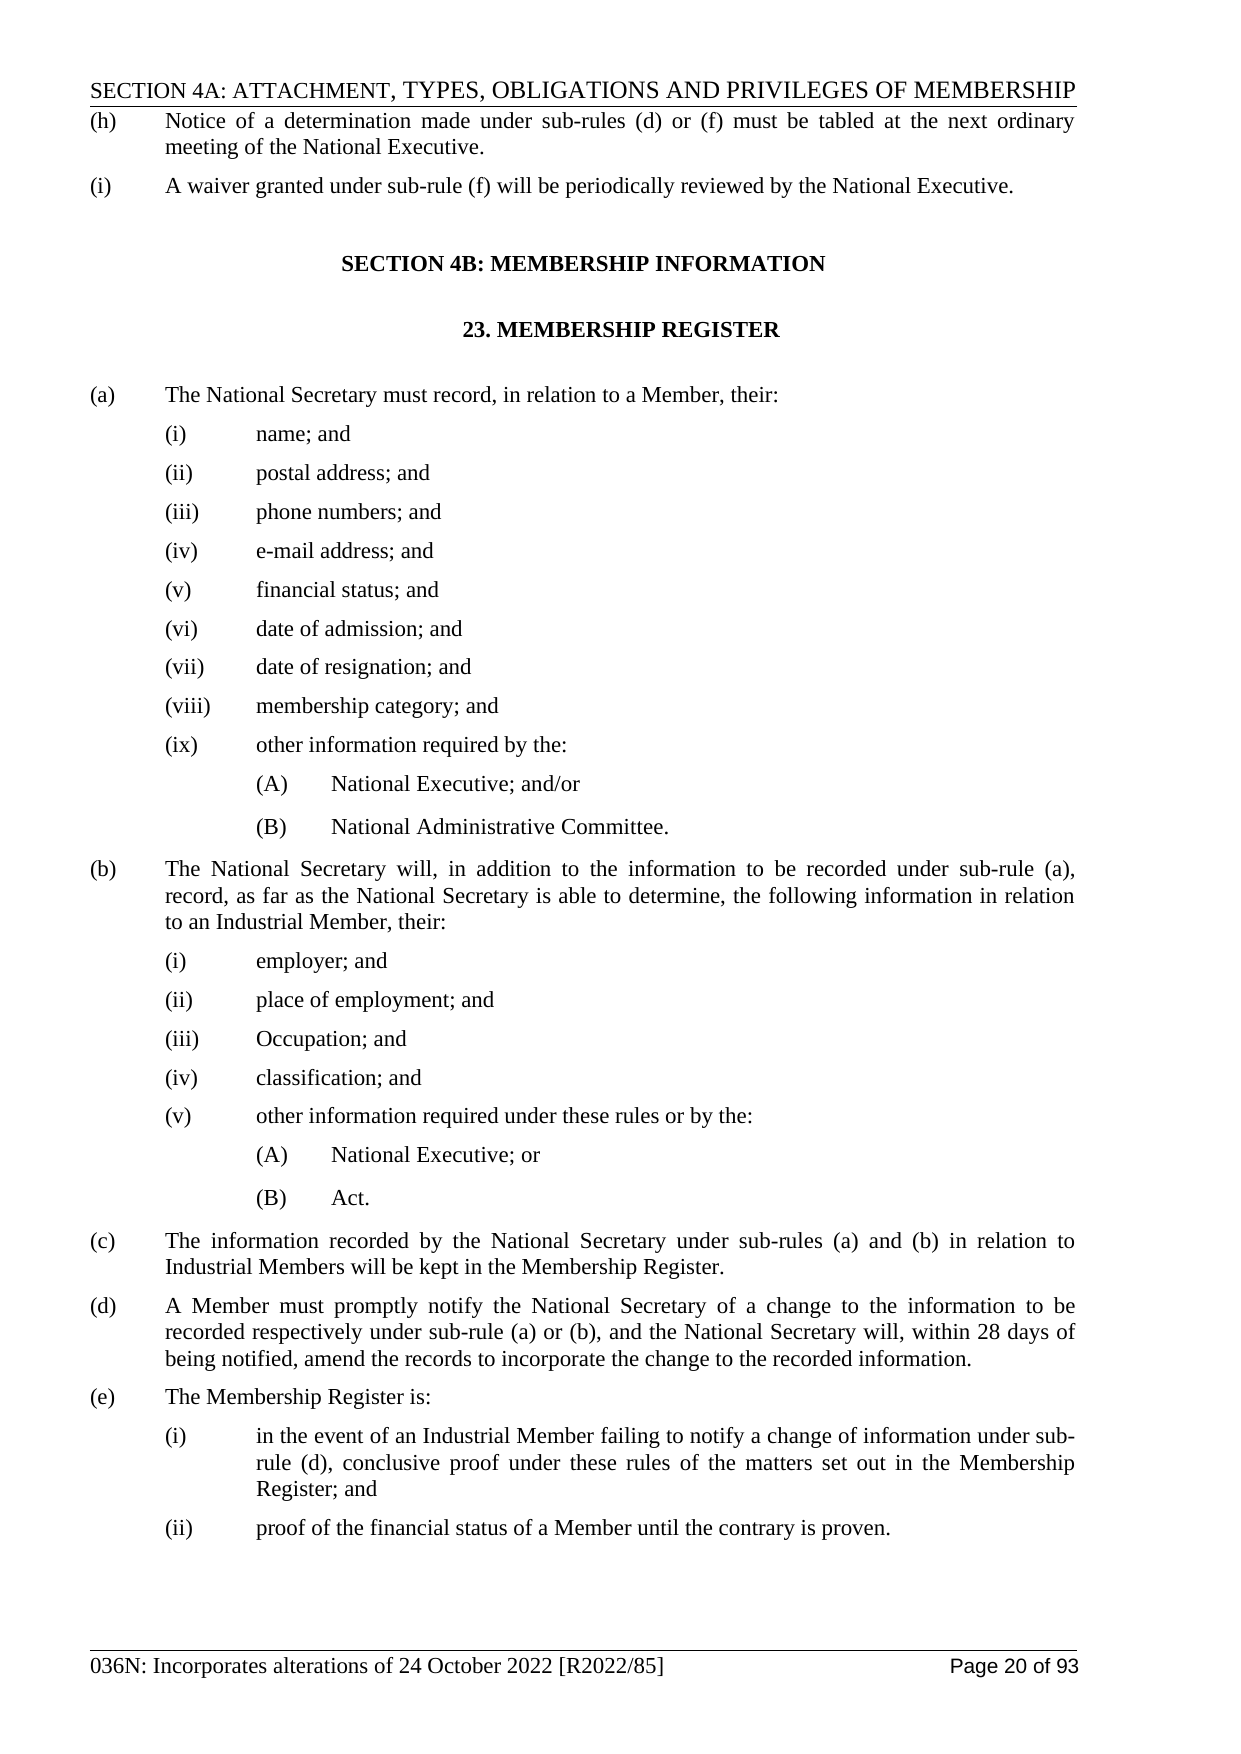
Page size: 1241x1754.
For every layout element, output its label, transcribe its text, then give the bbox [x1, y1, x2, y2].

subtitle SECTION 4B: MEMBERSHIP INFORMATION [90, 250, 1077, 276]
text (vi) date of admission; and [165, 614, 1077, 641]
text (ii) place of employment; and [165, 986, 1077, 1012]
text (iv) e-mail address; and [165, 537, 1077, 563]
text (B) National Administrative Committee. [256, 813, 1077, 839]
text (B) Act. [256, 1184, 1077, 1210]
text (iii) phone numbers; and [165, 498, 1077, 524]
text (vii) date of resignation; and [165, 653, 1077, 680]
text (A) National Executive; and/or [256, 770, 1077, 796]
text (e) The Membership Register is: [90, 1383, 1077, 1410]
text (iv) classification; and [165, 1063, 1077, 1090]
text (viii) membership category; and [165, 692, 1077, 719]
text (iii) Occupation; and [165, 1025, 1077, 1051]
text (b) The National Secretary will, in addition to the information to be recorded under sub-rule (a), record, as far as the National Secretary is able to determine, the following information in relation to an Industrial Member, their: [90, 855, 1077, 934]
text (i) A waiver granted under sub-rule (f) will be periodically reviewed by the National Executive. [90, 172, 1077, 198]
text (ii) postal address; and [165, 459, 1077, 486]
text (h) Notice of a determination made under sub-rules (d) or (f) must be tabled at the next ordinary meeting of the National Executive. [90, 107, 1077, 159]
subtitle 23. MEMBERSHIP REGISTER [165, 316, 1077, 342]
text (d) A Member must promptly notify the National Secretary of a change to the information to be recorded respectively under sub-rule (a) or (b), and the National Secretary will, within 28 days of being notified, amend the records to incorporate the change to the recorded information. [90, 1292, 1077, 1371]
text (ix) other information required by the: [165, 731, 1077, 757]
text (ii) proof of the financial status of a Member until the contrary is proven. [165, 1514, 1077, 1540]
text (i) in the event of an Industrial Member failing to notify a change of information under sub-rule (d), conclusive proof under these rules of the matters set out in the Membership Register; and [165, 1422, 1077, 1501]
text (v) other information required under these rules or by the: [165, 1102, 1077, 1129]
text (c) The information recorded by the National Secretary under sub-rules (a) and (b) in relation to Industrial Members will be kept in the Membership Register. [90, 1227, 1077, 1279]
text (i) employer; and [165, 947, 1077, 973]
text (i) name; and [165, 420, 1077, 447]
text (A) National Executive; or [256, 1141, 1077, 1168]
text (a) The National Secretary must record, in relation to a Member, their: [90, 381, 1077, 408]
text (v) financial status; and [165, 576, 1077, 602]
